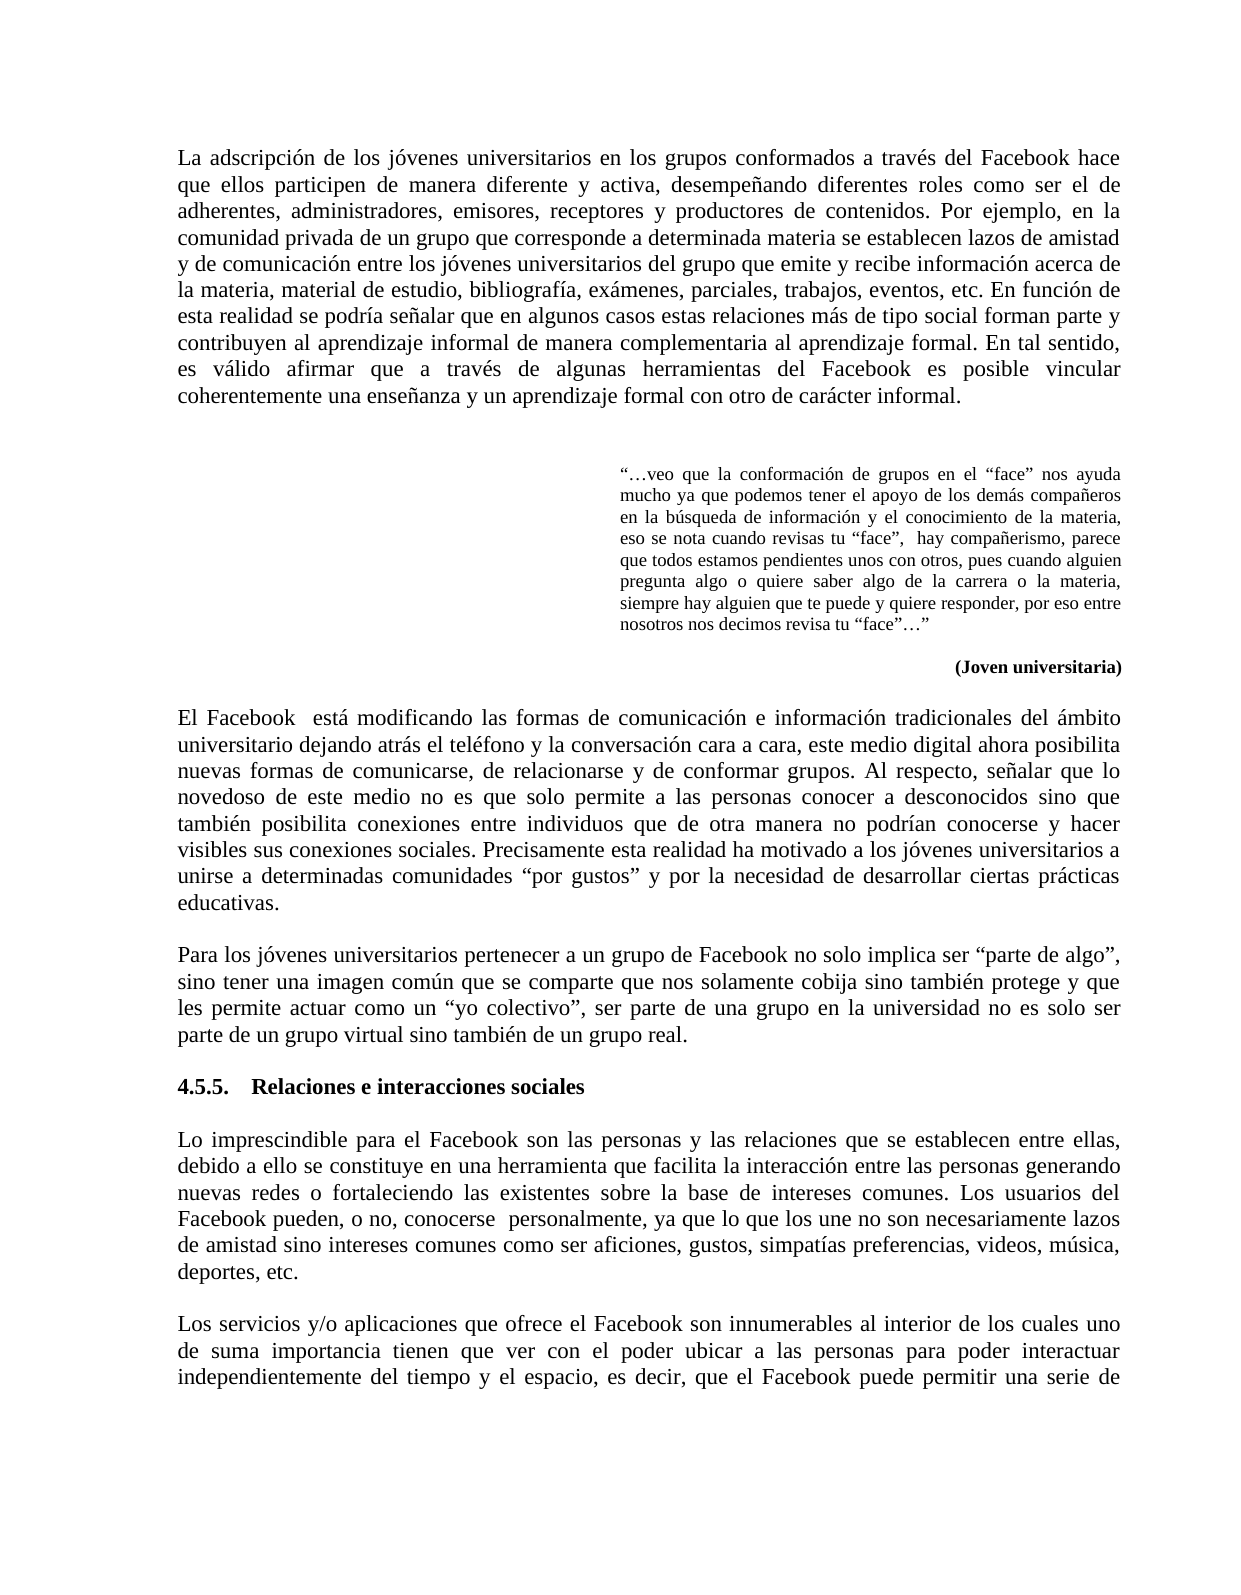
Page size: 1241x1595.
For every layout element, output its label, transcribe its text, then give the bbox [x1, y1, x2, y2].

text 4.5.5. Relaciones e interacciones sociales [177, 1073, 1122, 1100]
text Para los jóvenes universitarios pertenecer a un grupo de Facebook no solo implica ser “parte de algo”, sino tener una imagen común que se comparte que nos solamente cobija sino también protege y que les permite actuar como un “yo colectivo”, ser parte de una grupo en la universidad no es solo ser parte de un grupo virtual sino también de un grupo real. [177, 942, 1122, 1047]
text La adscripción de los jóvenes universitarios en los grupos conformados a través del Facebook hace que ellos participen de manera diferente y activa, desempeñando diferentes roles como ser el de adherentes, administradores, emisores, receptores y productores de contenidos. Por ejemplo, en la comunidad privada de un grupo que corresponde a determinada materia se establecen lazos de amistad y de comunicación entre los jóvenes universitarios del grupo que emite y recibe información acerca de la materia, material de estudio, bibliografía, exámenes, parciales, trabajos, eventos, etc. En función de esta realidad se podría señalar que en algunos casos estas relaciones más de tipo social forman parte y contribuyen al aprendizaje informal de manera complementaria al aprendizaje formal. En tal sentido, es válido afirmar que a través de algunas herramientas del Facebook es posible vincular coherentemente una enseñanza y un aprendizaje formal con otro de carácter informal. [177, 144, 1122, 408]
text (Joven universitaria) [177, 656, 1122, 678]
text Lo imprescindible para el Facebook son las personas y las relaciones que se establecen entre ellas, debido a ello se constituye en una herramienta que facilita la interacción entre las personas generando nuevas redes o fortaleciendo las existentes sobre la base de intereses comunes. Los usuarios del Facebook pueden, o no, conocerse personalmente, ya que lo que los une no son necesariamente lazos de amistad sino intereses comunes como ser aficiones, gustos, simpatías preferencias, videos, música, deportes, etc. [177, 1126, 1122, 1284]
text “…veo que la conformación de grupos en el “face” nos ayuda mucho ya que podemos tener el apoyo de los demás compañeros en la búsqueda de información y el conocimiento de la materia, eso se nota cuando revisas tu “face”, hay compañerismo, parece que todos estamos pendientes unos con otros, pues cuando alguien pregunta algo o quiere saber algo de la carrera o la materia, siempre hay alguien que te puede y quiere responder, por eso entre nosotros nos decimos revisa tu “face”…” [620, 462, 1122, 635]
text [177, 1311, 1122, 1389]
text El Facebook está modificando las formas de comunicación e información tradicionales del ámbito universitario dejando atrás el teléfono y la conversación cara a cara, este medio digital ahora posibilita nuevas formas de comunicarse, de relacionarse y de conformar grupos. Al respecto, señalar que lo novedoso de este medio no es que solo permite a las personas conocer a desconocidos sino que también posibilita conexiones entre individuos que de otra manera no podrían conocerse y hacer visibles sus conexiones sociales. Precisamente esta realidad ha motivado a los jóvenes universitarios a unirse a determinadas comunidades “por gustos” y por la necesidad de desarrollar ciertas prácticas educativas. [177, 704, 1122, 915]
